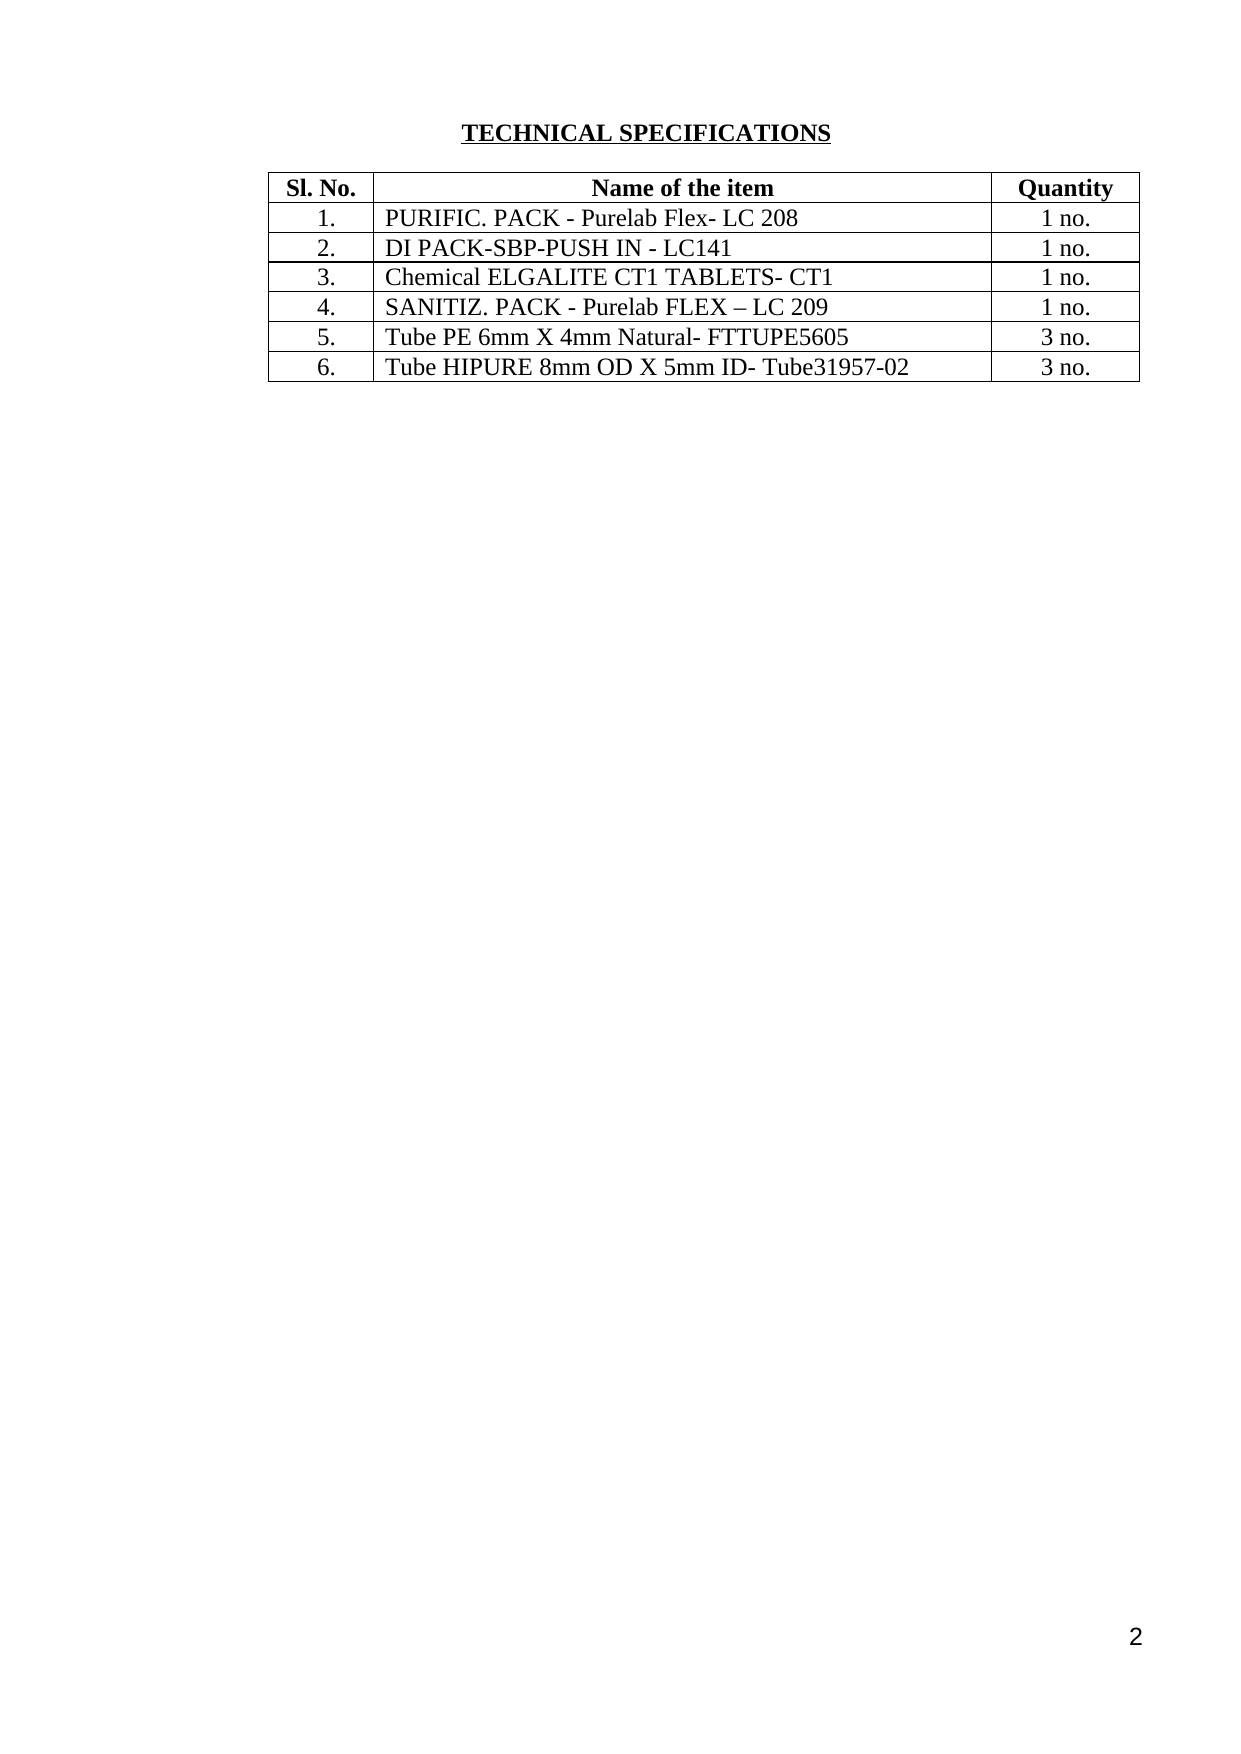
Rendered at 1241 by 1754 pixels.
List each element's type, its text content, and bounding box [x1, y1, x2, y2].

table_cell DI PACK-SBP-PUSH IN - LC141 [374, 233, 991, 261]
table_cell [269, 233, 373, 261]
table_cell 1 no. [992, 263, 1139, 291]
table_cell 1 no. [992, 292, 1139, 321]
table_header Sl. No. [269, 173, 373, 202]
table_header Name of the item [374, 173, 991, 202]
table_cell Chemical ELGALITE CT1 TABLETS- CT1 [374, 263, 991, 291]
table_cell 1 no. [992, 233, 1139, 261]
table_cell Tube PE 6mm X 4mm Natural- FTTUPE5605 [374, 322, 991, 351]
table_cell 3 no. [992, 352, 1139, 381]
table_cell [269, 322, 373, 351]
table_cell PURIFIC. PACK - Purelab Flex- LC 208 [374, 203, 991, 232]
table_cell 1 no. [992, 203, 1139, 232]
text TECHNICAL SPECIFICATIONS [150, 118, 1143, 147]
table_cell 3 no. [992, 322, 1139, 351]
table_cell [269, 203, 373, 232]
table_cell Tube HIPURE 8mm OD X 5mm ID- Tube31957-02 [374, 352, 991, 381]
table_cell [269, 352, 373, 381]
table_cell [269, 263, 373, 291]
table_cell SANITIZ. PACK - Purelab FLEX – LC 209 [374, 292, 991, 321]
table_cell [269, 292, 373, 321]
table_header Quantity [992, 173, 1139, 202]
